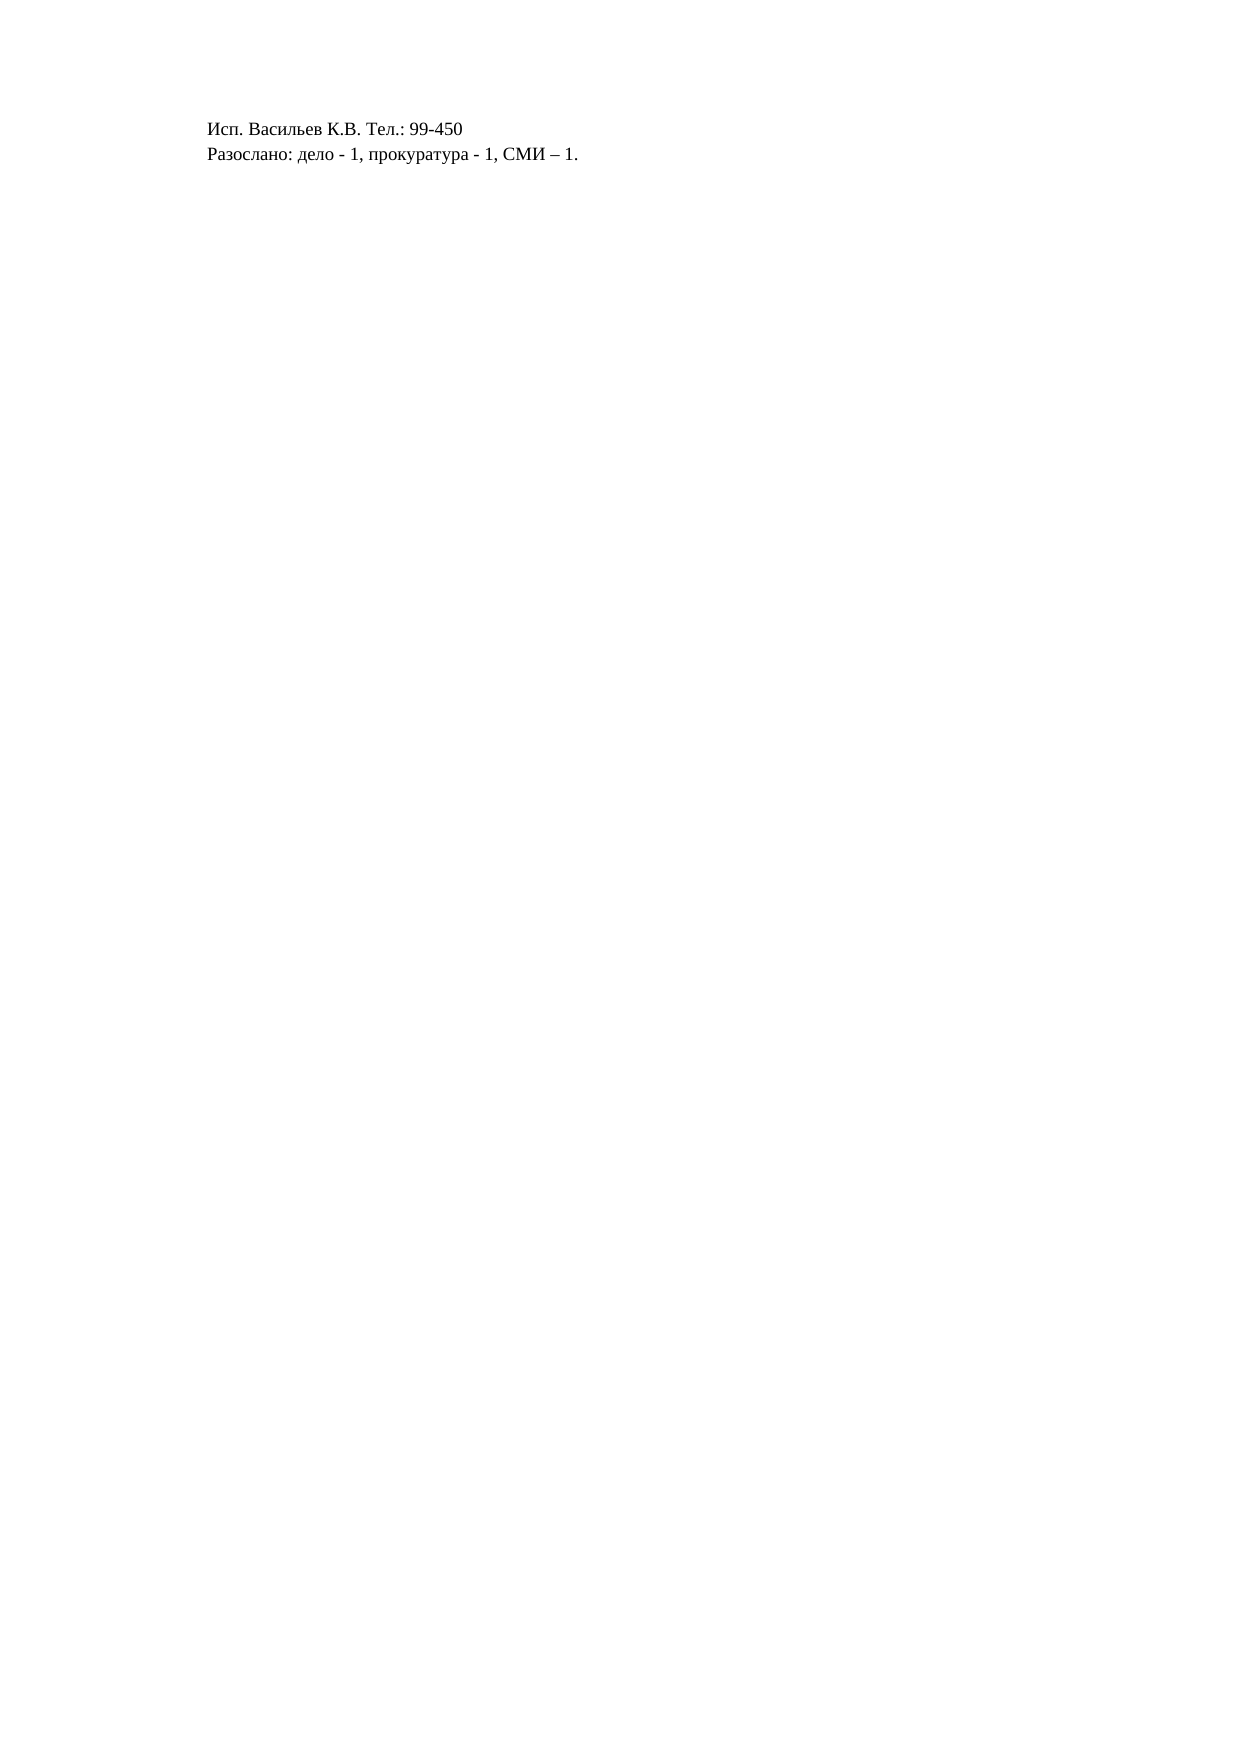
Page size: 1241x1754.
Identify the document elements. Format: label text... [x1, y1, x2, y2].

text Разослано: дело - 1, прокуратура - 1, СМИ – 1. [133, 143, 1152, 164]
text Исп. Васильев К.В. Тел.: 99-450 [133, 118, 1152, 140]
